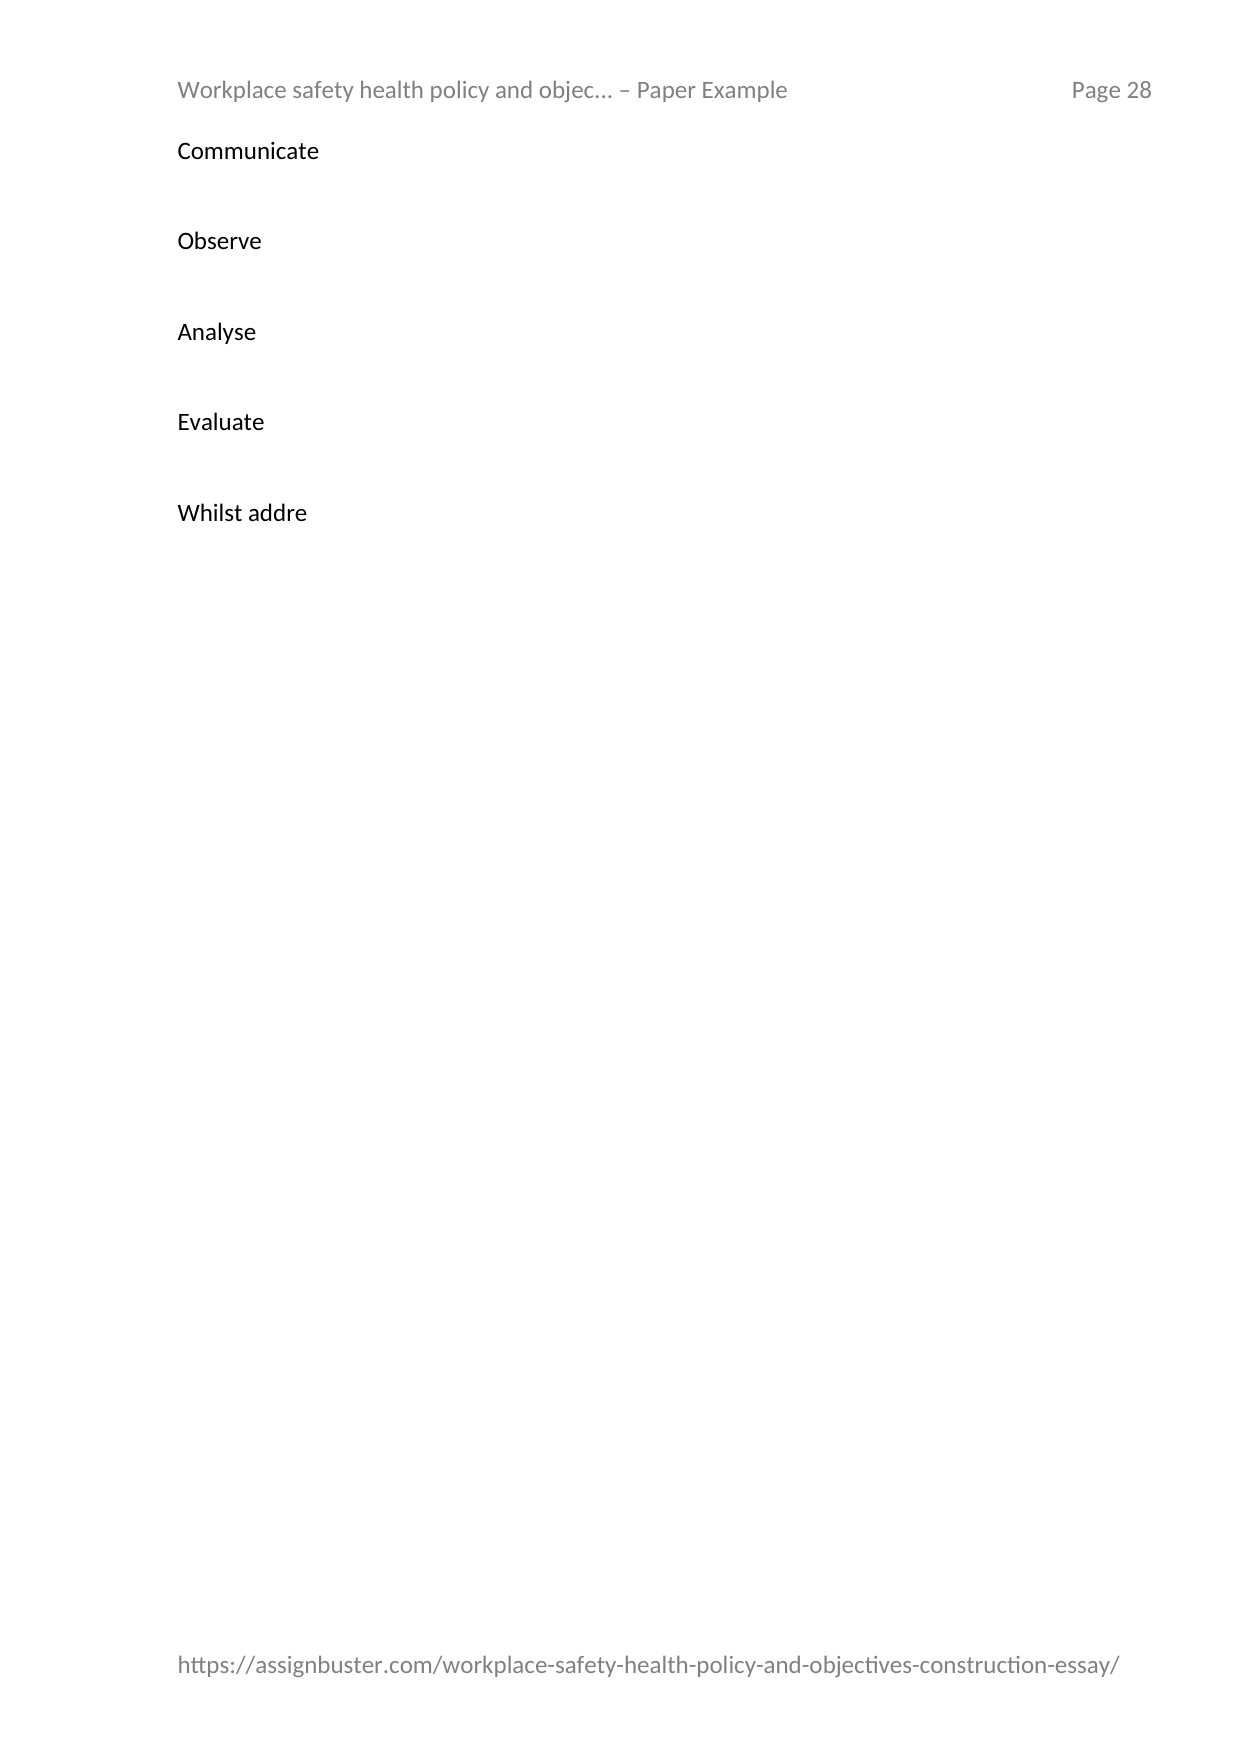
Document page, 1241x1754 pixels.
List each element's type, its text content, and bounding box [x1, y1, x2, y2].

text Evaluate [177, 406, 1152, 437]
text Communicate [177, 135, 1152, 165]
text Analyse [177, 316, 1152, 346]
text Whilst addre [177, 497, 1152, 527]
text Observe [177, 225, 1152, 256]
